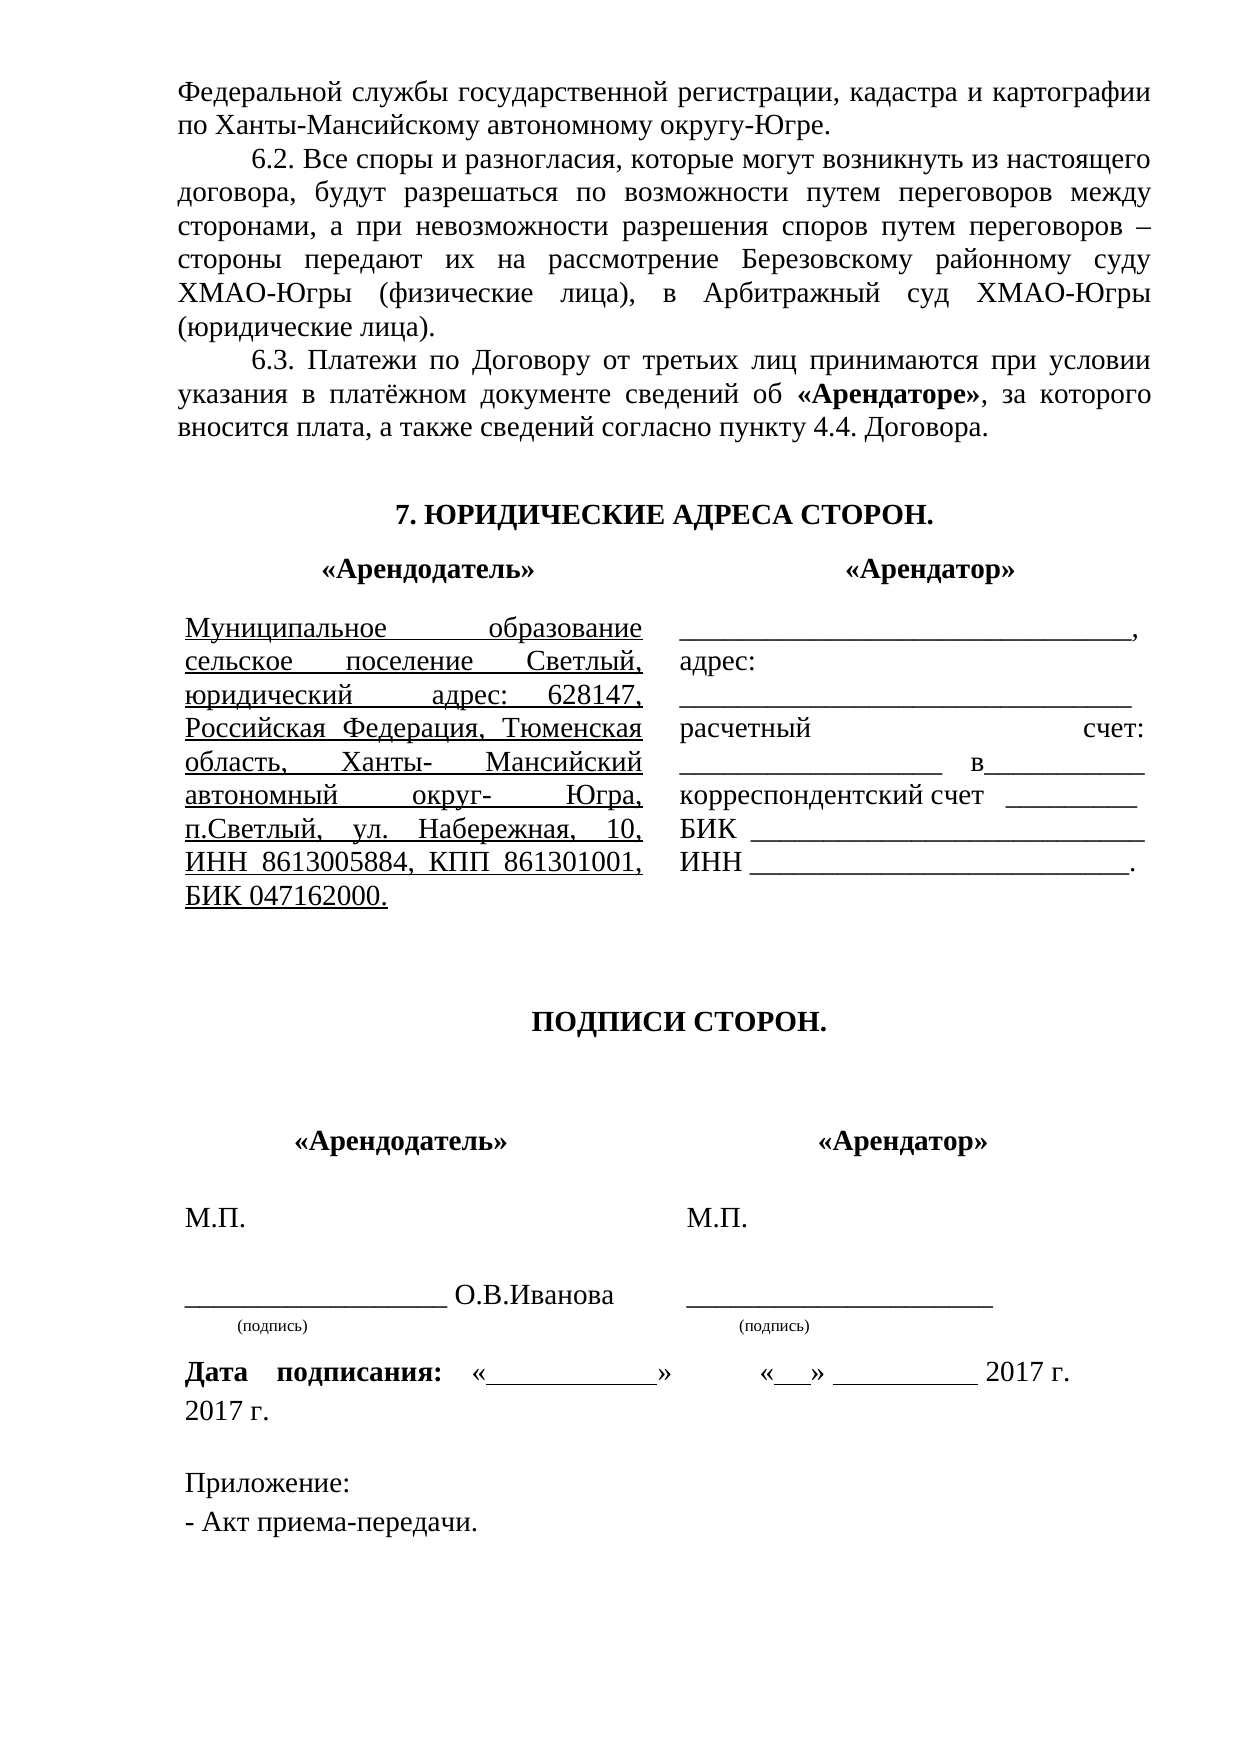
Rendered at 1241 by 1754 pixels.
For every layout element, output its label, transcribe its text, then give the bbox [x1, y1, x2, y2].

text 6.3. Платежи по Договору от третьих лиц принимаются при условии указания в платёжном документе сведений об «Арендаторе», за которого вносится плата, а также сведений согласно пункту 4.4. Договора. [177, 342, 1152, 443]
text 6.2. Все споры и разногласия, которые могут возникнуть из настоящего договора, будут разрешаться по возможности путем переговоров между сторонами, а при невозможности разрешения споров путем переговоров – стороны передают их на рассмотрение Березовскому районному суду ХМАО-Югры (физические лица), в Арбитражный суд ХМАО-Югры (юридические лица). [177, 141, 1152, 342]
table_header «Арендодатель» [177, 552, 679, 610]
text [177, 74, 1152, 141]
table_header «Арендатор» [679, 552, 1181, 610]
table_cell Муниципальное образование сельское поселение Светлый, юридический адрес: 628147, Российская Федерация, Тюменская область, Ханты- Мансийский автономный округ- Югра, п.Светлый, ул. Набережная, 10, ИНН 8613005884, КПП 861301001, БИК 047162000. [177, 610, 650, 1004]
text 7. ЮРИДИЧЕСКИЕ АДРЕСА СТОРОН. [177, 497, 1152, 531]
table_cell ПОДПИСИ СТОРОН. [177, 1005, 1181, 1123]
table_cell «Арендатор» М.П. _____________________ (подпись) « » 2017 г. [679, 1123, 1181, 1581]
table_cell «Арендодатель» М.П. __________________ О.В.Иванова (подпись) Дата подписания: « » 2017 г. Приложение: - Акт приема-передачи. [177, 1123, 679, 1581]
table_cell _______________________________, адрес: _______________________________ расчетный счет: __________________ в___________ корреспондентский счет _________ БИК ___________________________ ИНН __________________________. [650, 610, 1152, 1004]
